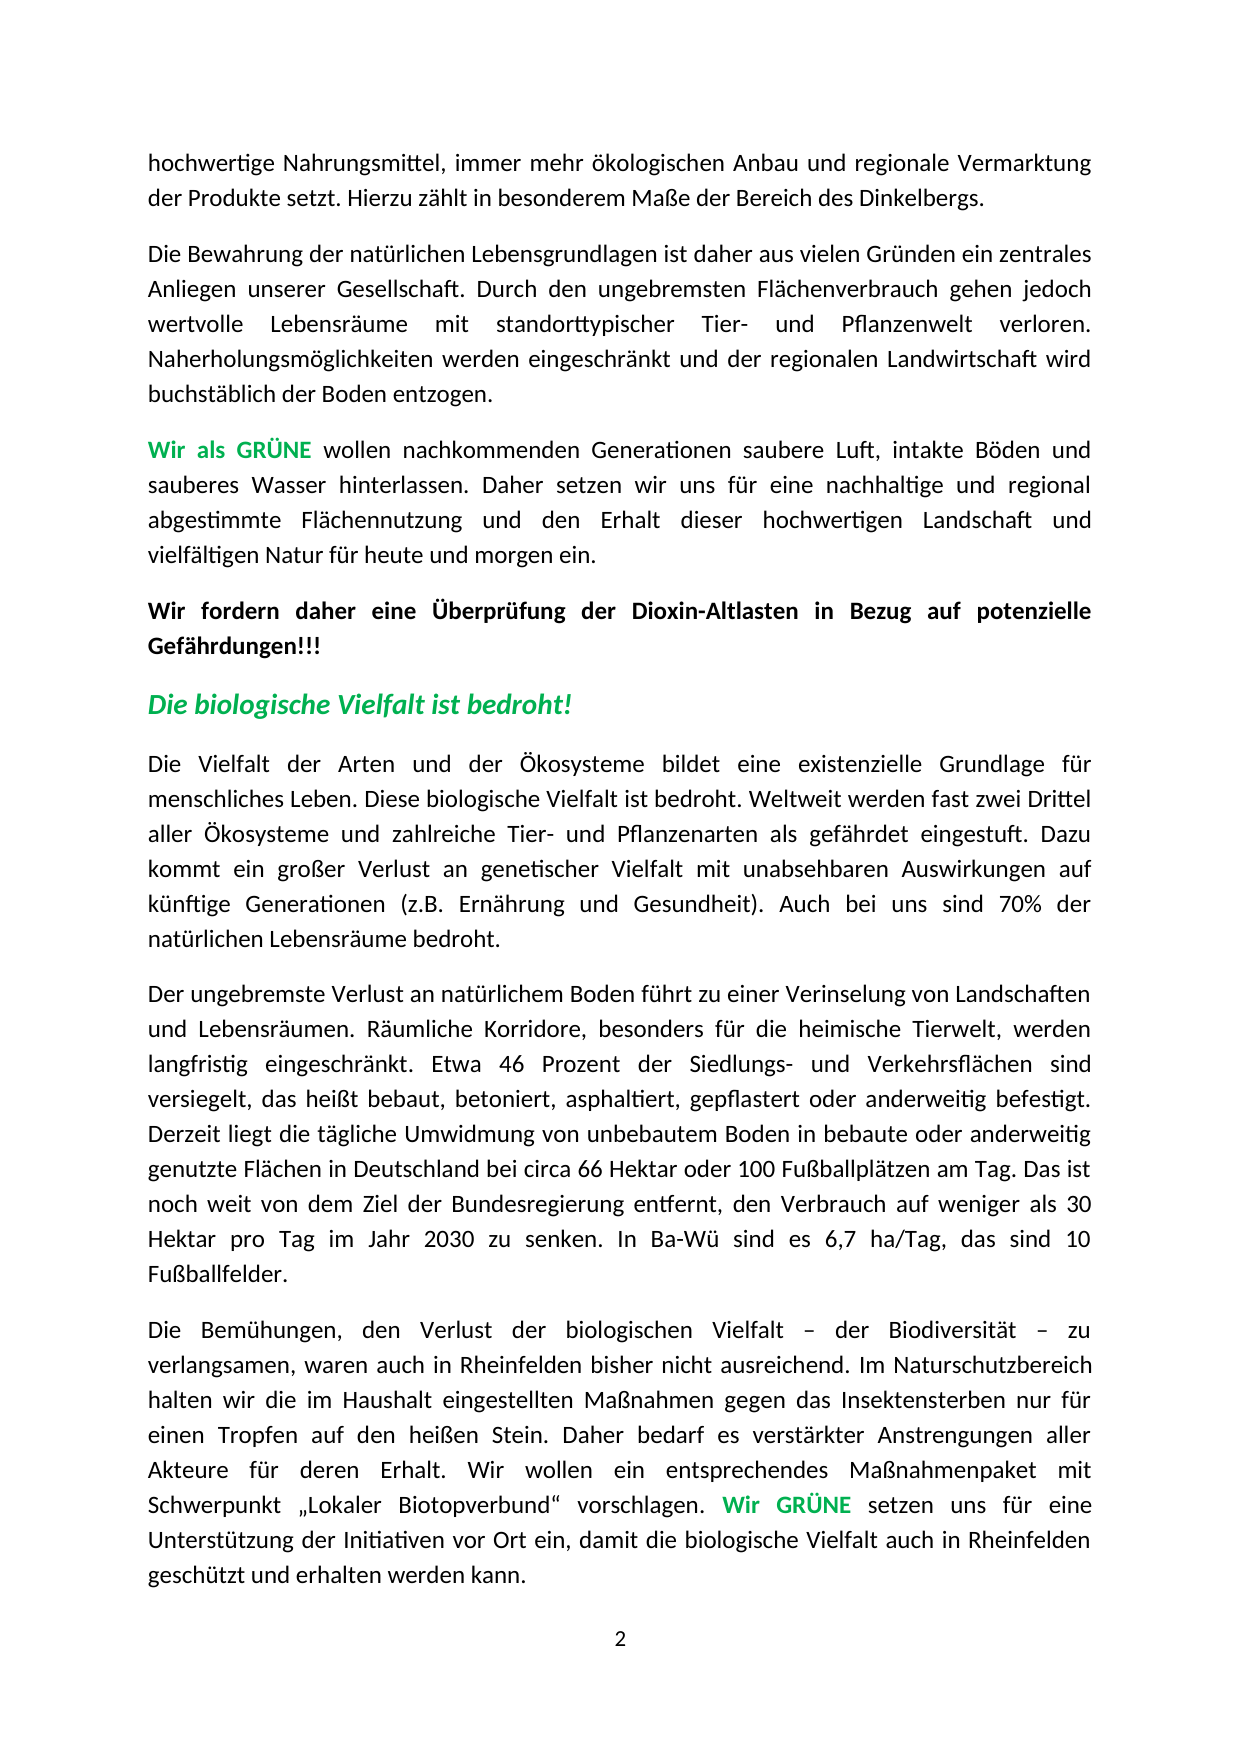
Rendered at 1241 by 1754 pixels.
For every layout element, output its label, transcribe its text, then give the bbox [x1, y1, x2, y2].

text Die biologische Vielfalt ist bedroht! [148, 686, 1093, 722]
text Wir fordern daher eine Überprüfung der Dioxin-Altlasten in Bezug auf potenzielle Gefährdungen!!! [148, 595, 1093, 661]
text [148, 148, 1093, 213]
text Die Bemühungen, den Verlust der biologischen Vielfalt – der Biodiversität – zu verlangsamen, waren auch in Rheinfelden bisher nicht ausreichend. Im Naturschutzbereich halten wir die im Haushalt eingestellten Maßnahmen gegen das Insektensterben nur für einen Tropfen auf den heißen Stein. Daher bedarf es verstärkter Anstrengungen aller Akteure für deren Erhalt. Wir wollen ein entsprechendes Maßnahmenpaket mit Schwerpunkt „Lokaler Biotopverbund“ vorschlagen. Wir GRÜNE setzen uns für eine Unterstützung der Initiativen vor Ort ein, damit die biologische Vielfalt auch in Rheinfelden geschützt und erhalten werden kann. [148, 1314, 1093, 1590]
text Wir als GRÜNE wollen nachkommenden Generationen saubere Luft, intakte Böden und sauberes Wasser hinterlassen. Daher setzen wir uns für eine nachhaltige und regional abgestimmte Flächennutzung und den Erhalt dieser hochwertigen Landschaft und vielfältigen Natur für heute und morgen ein. [148, 434, 1093, 570]
text Der ungebremste Verlust an natürlichem Boden führt zu einer Verinselung von Landschaften und Lebensräumen. Räumliche Korridore, besonders für die heimische Tierwelt, werden langfristig eingeschränkt. Etwa 46 Prozent der Siedlungs- und Verkehrsflächen sind versiegelt, das heißt bebaut, betoniert, asphaltiert, gepflastert oder anderweitig befestigt. Derzeit liegt die tägliche Umwidmung von unbebautem Boden in bebaute oder anderweitig genutzte Flächen in Deutschland bei circa 66 Hektar oder 100 Fußballplätzen am Tag. Das ist noch weit von dem Ziel der Bundesregierung entfernt, den Verbrauch auf weniger als 30 Hektar pro Tag im Jahr 2030 zu senken. In Ba-Wü sind es 6,7 ha/Tag, das sind 10 Fußballfelder. [148, 978, 1093, 1289]
text Die Bewahrung der natürlichen Lebensgrundlagen ist daher aus vielen Gründen ein zentrales Anliegen unserer Gesellschaft. Durch den ungebremsten Flächenverbrauch gehen jedoch wertvolle Lebensräume mit standorttypischer Tier- und Pflanzenwelt verloren. Naherholungsmöglichkeiten werden eingeschränkt und der regionalen Landwirtschaft wird buchstäblich der Boden entzogen. [148, 238, 1093, 409]
text Die Vielfalt der Arten und der Ökosysteme bildet eine existenzielle Grundlage für menschliches Leben. Diese biologische Vielfalt ist bedroht. Weltweit werden fast zwei Drittel aller Ökosysteme und zahlreiche Tier- und Pflanzenarten als gefährdet eingestuft. Dazu kommt ein großer Verlust an genetischer Vielfalt mit unabsehbaren Auswirkungen auf künftige Generationen (z.B. Ernährung und Gesundheit). Auch bei uns sind 70% der natürlichen Lebensräume bedroht. [148, 748, 1093, 953]
